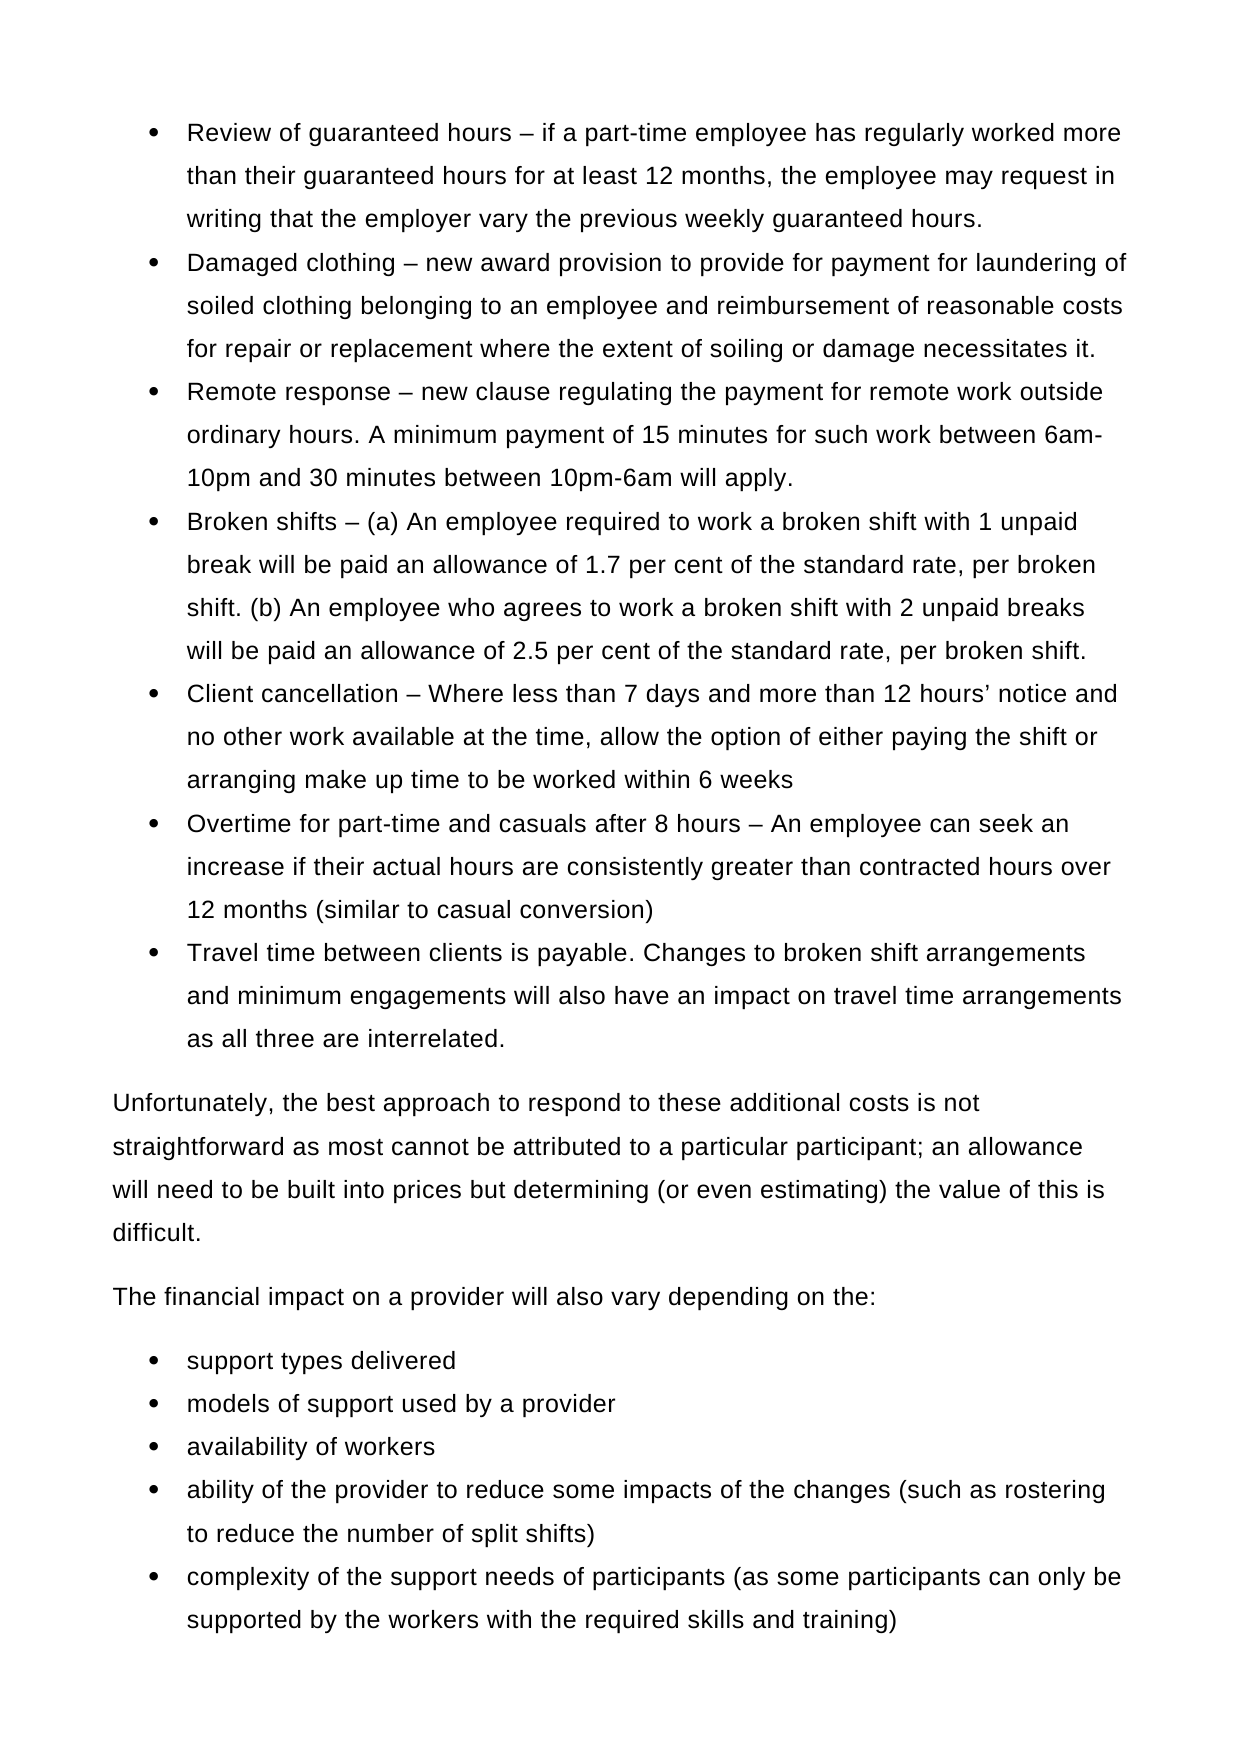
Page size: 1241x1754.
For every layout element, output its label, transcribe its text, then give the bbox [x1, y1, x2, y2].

list Client cancellation – Where less than 7 days and more than 12 hours’ notice and no other work available at the time, allow the option of either paying the shift or arranging make up time to be worked within 6 weeks [149, 679, 1128, 794]
text The financial impact on a provider will also vary depending on the: [112, 1282, 1128, 1311]
list Travel time between clients is payable. Changes to broken shift arrangements and minimum engagements will also have an impact on travel time arrangements as all three are interrelated. [149, 938, 1128, 1053]
text Unfortunately, the best approach to respond to these additional costs is not straightforward as most cannot be attributed to a particular participant; an allowance will need to be built into prices but determining (or even estimating) the value of this is difficult. [112, 1088, 1128, 1247]
list Damaged clothing – new award provision to provide for payment for laundering of soiled clothing belonging to an employee and reimbursement of reasonable costs for repair or replacement where the extent of soiling or damage necessitates it. [149, 248, 1128, 363]
list Remote response – new clause regulating the payment for remote work outside ordinary hours. A minimum payment of 15 minutes for such work between 6am-10pm and 30 minutes between 10pm-6am will apply. [149, 377, 1128, 492]
list support types delivered [149, 1346, 1128, 1374]
list Overtime for part-time and casuals after 8 hours – An employee can seek an increase if their actual hours are consistently greater than contracted hours over 12 months (similar to casual conversion) [149, 809, 1128, 924]
list complexity of the support needs of participants (as some participants can only be supported by the workers with the required skills and training) [149, 1562, 1128, 1634]
list ability of the provider to reduce some impacts of the changes (such as rostering to reduce the number of split shifts) [149, 1475, 1128, 1547]
list availability of workers [149, 1432, 1128, 1461]
list Review of guaranteed hours – if a part-time employee has regularly worked more than their guaranteed hours for at least 12 months, the employee may request in writing that the employer vary the previous weekly guaranteed hours. [149, 118, 1128, 233]
list Broken shifts – (a) An employee required to work a broken shift with 1 unpaid break will be paid an allowance of 1.7 per cent of the standard rate, per broken shift. (b) An employee who agrees to work a broken shift with 2 unpaid breaks will be paid an allowance of 2.5 per cent of the standard rate, per broken shift. [149, 507, 1128, 665]
list models of support used by a provider [149, 1389, 1128, 1418]
